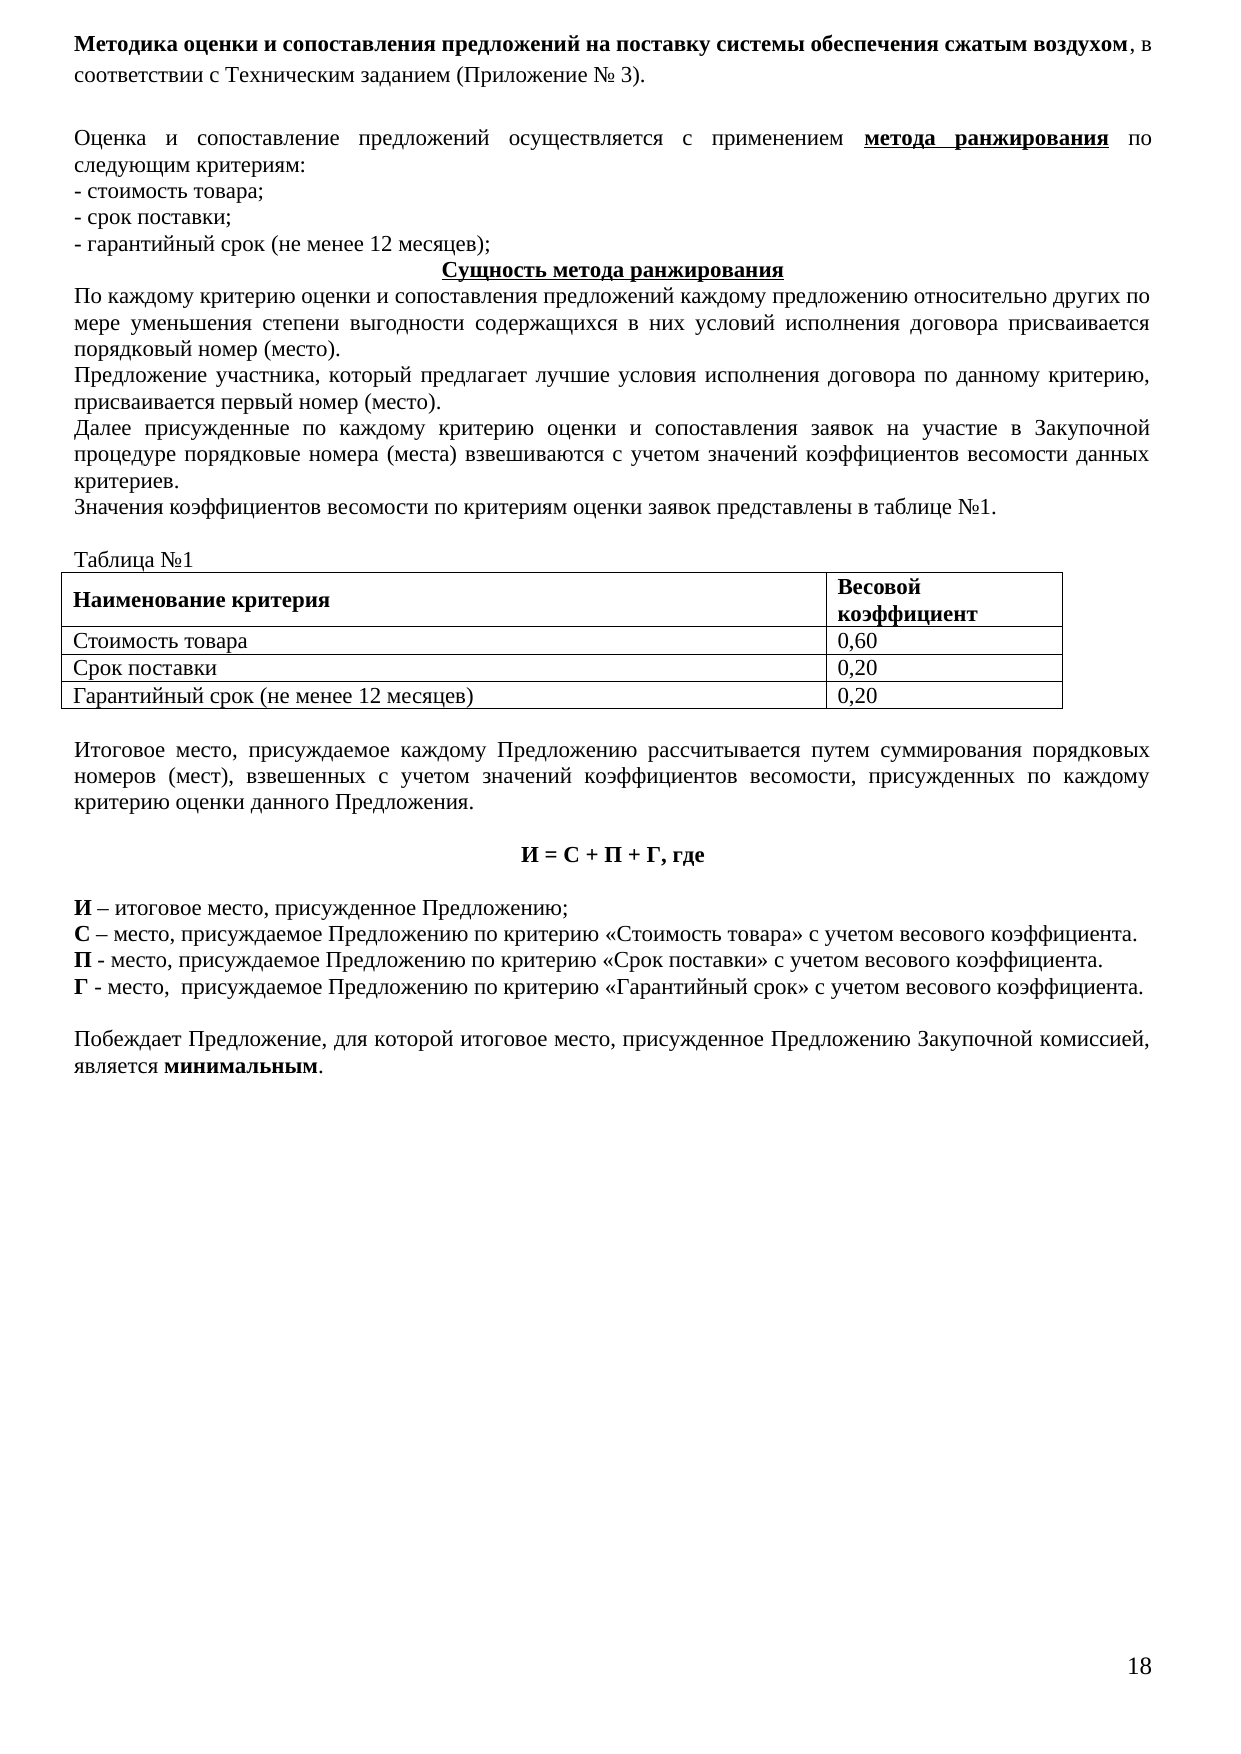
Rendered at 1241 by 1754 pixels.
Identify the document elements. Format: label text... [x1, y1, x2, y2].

text С – место, присуждаемое Предложению по критерию «Стоимость товара» с учетом весового коэффициента. [74, 920, 1152, 946]
table_header Наименование критерия [62, 573, 826, 626]
text - срок поставки; [74, 203, 1152, 230]
text Таблица №1 [74, 546, 1152, 572]
text Оценка и сопоставление предложений осуществляется с применением метода ранжирования по следующим критериям: [74, 124, 1152, 177]
text Предложение участника, который предлагает лучшие условия исполнения договора по данному критерию, присваивается первый номер (место). [74, 361, 1152, 414]
text Итоговое место, присуждаемое каждому Предложению рассчитывается путем суммирования порядковых номеров (мест), взвешенных с учетом значений коэффициентов весомости, присужденных по каждому критерию оценки данного Предложения. [74, 736, 1152, 815]
table_cell 0,20 [827, 682, 1062, 708]
text Сущность метода ранжирования [74, 256, 1152, 282]
table_cell 0,60 [827, 627, 1062, 653]
text П - место, присуждаемое Предложению по критерию «Срок поставки» с учетом весового коэффициента. [74, 946, 1152, 973]
table_cell Срок поставки [62, 655, 826, 681]
text - гарантийный срок (не менее 12 месяцев); [74, 230, 1152, 256]
table_cell 0,20 [827, 655, 1062, 681]
table_cell Гарантийный срок (не менее 12 месяцев) [62, 682, 826, 708]
text Методика оценки и сопоставления предложений на поставку системы обеспечения сжатым воздухом, в соответствии с Техническим заданием (Приложение № 3). [74, 29, 1152, 87]
text - стоимость товара; [74, 177, 1152, 203]
text И = С + П + Г, где [74, 841, 1152, 867]
text И – итоговое место, присужденное Предложению; [74, 894, 1152, 920]
text Г - место, присуждаемое Предложению по критерию «Гарантийный срок» с учетом весового коэффициента. [74, 973, 1152, 999]
text Значения коэффициентов весомости по критериям оценки заявок представлены в таблице №1. [74, 493, 1152, 519]
table_header Весовой коэффициент [827, 573, 1062, 626]
table_cell Стоимость товара [62, 627, 826, 653]
text Далее присужденные по каждому критерию оценки и сопоставления заявок на участие в Закупочной процедуре порядковые номера (места) взвешиваются с учетом значений коэффициентов весомости данных критериев. [74, 414, 1152, 493]
text По каждому критерию оценки и сопоставления предложений каждому предложению относительно других по мере уменьшения степени выгодности содержащихся в них условий исполнения договора присваивается порядковый номер (место). [74, 282, 1152, 361]
text Побеждает Предложение, для которой итоговое место, присужденное Предложению Закупочной комиссией, является минимальным. [74, 1026, 1152, 1078]
